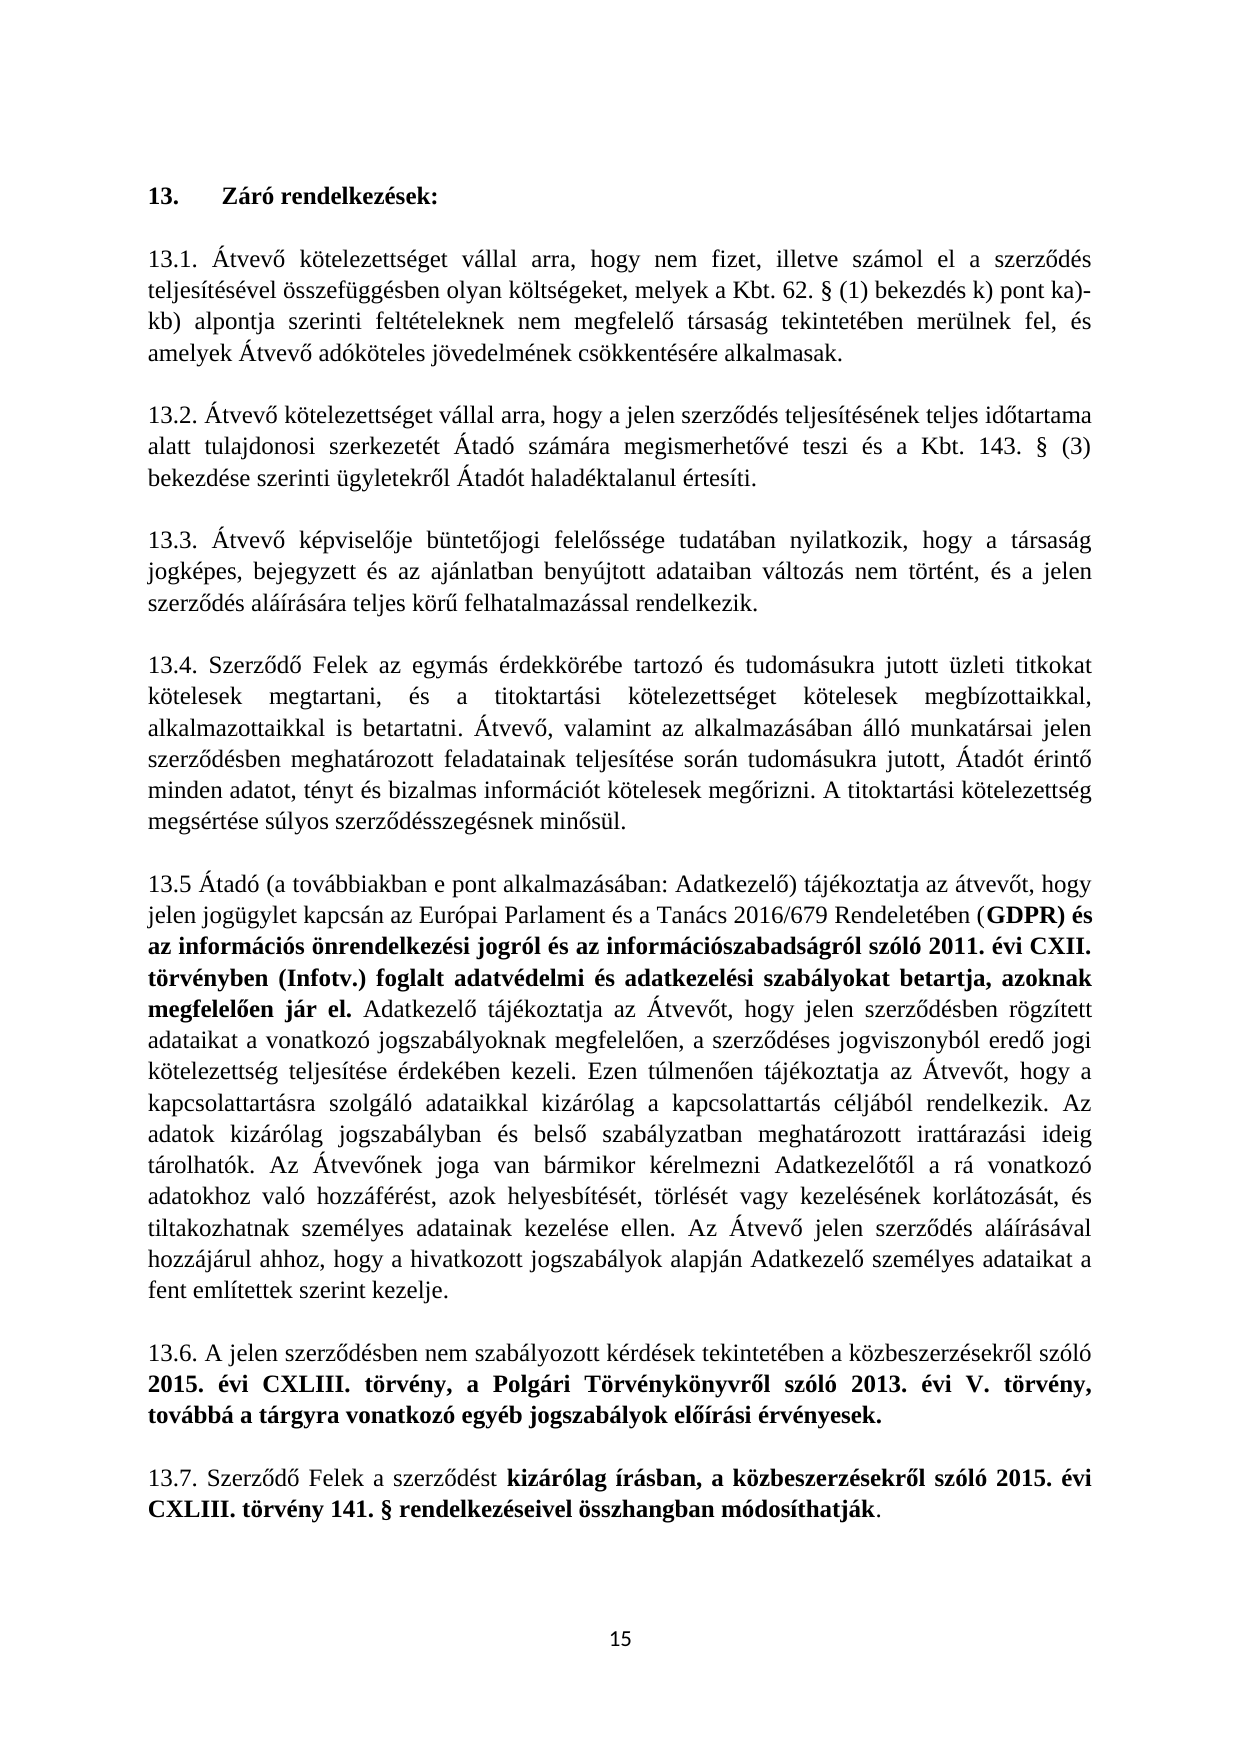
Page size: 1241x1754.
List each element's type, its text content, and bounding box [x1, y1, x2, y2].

text 13.7. Szerződő Felek a szerződést kizárólag írásban, a közbeszerzésekről szóló 2015. évi CXLIII. törvény 141. § rendelkezéseivel összhangban módosíthatják. [148, 1460, 1093, 1523]
text 13.3. Átvevő képviselője büntetőjogi felelőssége tudatában nyilatkozik, hogy a társaság jogképes, bejegyzett és az ajánlatban benyújtott adataiban változás nem történt, és a jelen szerződés aláírására teljes körű felhatalmazással rendelkezik. [148, 523, 1093, 616]
text 13.5 Átadó (a továbbiakban e pont alkalmazásában: Adatkezelő) tájékoztatja az átvevőt, hogy jelen jogügylet kapcsán az Európai Parlament és a Tanács 2016/679 Rendeletében (GDPR) és az információs önrendelkezési jogról és az információszabadságról szóló 2011. évi CXII. törvényben (Infotv.) foglalt adatvédelmi és adatkezelési szabályokat betartja, azoknak megfelelően jár el. Adatkezelő tájékoztatja az Átvevőt, hogy jelen szerződésben rögzített adataikat a vonatkozó jogszabályoknak megfelelően, a szerződéses jogviszonyból eredő jogi kötelezettség teljesítése érdekében kezeli. Ezen túlmenően tájékoztatja az Átvevőt, hogy a kapcsolattartásra szolgáló adataikkal kizárólag a kapcsolattartás céljából rendelkezik. Az adatok kizárólag jogszabályban és belső szabályzatban meghatározott irattárazási ideig tárolhatók. Az Átvevőnek joga van bármikor kérelmezni Adatkezelőtől a rá vonatkozó adatokhoz való hozzáférést, azok helyesbítését, törlését vagy kezelésének korlátozását, és tiltakozhatnak személyes adatainak kezelése ellen. Az Átvevő jelen szerződés aláírásával hozzájárul ahhoz, hogy a hivatkozott jogszabályok alapján Adatkezelő személyes adataikat a fent említettek szerint kezelje. [148, 866, 1093, 1304]
text 13. Záró rendelkezések: [148, 179, 1093, 210]
text 13.1. Átvevő kötelezettséget vállal arra, hogy nem fizet, illetve számol el a szerződés teljesítésével összefüggésben olyan költségeket, melyek a Kbt. 62. § (1) bekezdés k) pont ka)-kb) alpontja szerinti feltételeknek nem megfelelő társaság tekintetében merülnek fel, és amelyek Átvevő adóköteles jövedelmének csökkentésére alkalmasak. [148, 241, 1093, 366]
text 13.4. Szerződő Felek az egymás érdekkörébe tartozó és tudomásukra jutott üzleti titkokat kötelesek megtartani, és a titoktartási kötelezettséget kötelesek megbízottaikkal, alkalmazottaikkal is betartatni. Átvevő, valamint az alkalmazásában álló munkatársai jelen szerződésben meghatározott feladatainak teljesítése során tudomásukra jutott, Átadót érintő minden adatot, tényt és bizalmas információt kötelesek megőrizni. A titoktartási kötelezettség megsértése súlyos szerződésszegésnek minősül. [148, 648, 1093, 835]
text 13.2. Átvevő kötelezettséget vállal arra, hogy a jelen szerződés teljesítésének teljes időtartama alatt tulajdonosi szerkezetét Átadó számára megismerhetővé teszi és a Kbt. 143. § (3) bekezdése szerinti ügyletekről Átadót haladéktalanul értesíti. [148, 398, 1093, 491]
text 13.6. A jelen szerződésben nem szabályozott kérdések tekintetében a közbeszerzésekről szóló 2015. évi CXLIII. törvény, a Polgári Törvénykönyvről szóló 2013. évi V. törvény, továbbá a tárgyra vonatkozó egyéb jogszabályok előírási érvényesek. [148, 1335, 1093, 1429]
